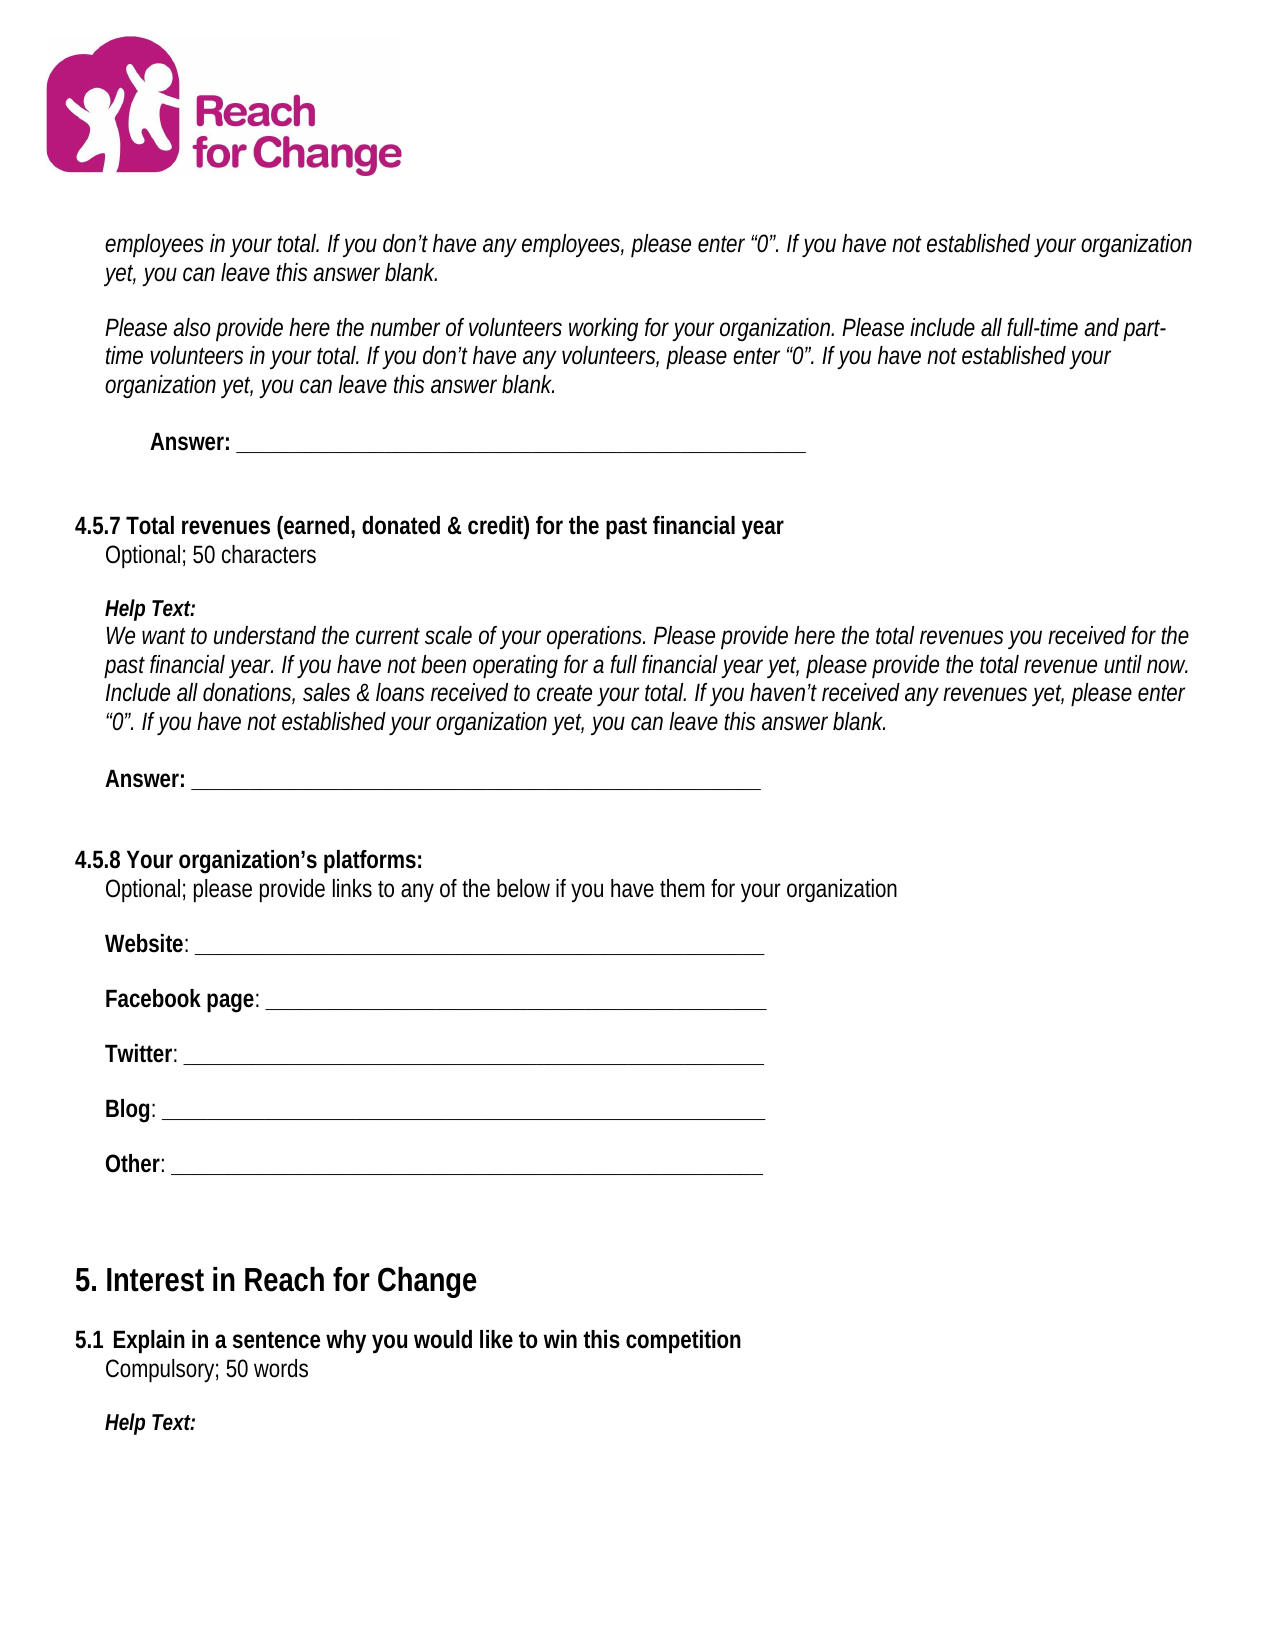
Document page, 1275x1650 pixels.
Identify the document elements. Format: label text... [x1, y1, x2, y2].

text Answer: __________________________________________________ [105, 764, 1200, 793]
picture [46, 36, 402, 176]
text Twitter: ___________________________________________________ [105, 1039, 1200, 1068]
text Please also provide here the number of volunteers working for your organization. Please include all full-time and part-time volunteers in your total. If you don’t have any volunteers, please enter “0”. If you have not established your organization yet, you can leave this answer blank. [105, 313, 1200, 399]
text 4.5.8 Your organization’s platforms: [75, 846, 1200, 874]
text Blog: _____________________________________________________ [105, 1094, 1200, 1123]
text Answer: __________________________________________________ [75, 427, 1200, 456]
text Facebook page: ____________________________________________ [105, 984, 1200, 1013]
text We want to understand the current scale of your operations. Please provide here the total revenues you received for the past financial year. If you have not been operating for a full financial year yet, please provide the total revenue until now. Include all donations, sales & loans received to create your total. If you haven’t received any revenues yet, please enter “0”. If you have not established your organization yet, you can leave this answer blank. [105, 621, 1200, 736]
text 5. Interest in Reach for Change [75, 1261, 1200, 1299]
text Compulsory; 50 words [105, 1354, 1200, 1383]
text Optional; please provide links to any of the below if you have them for your organization [105, 874, 1200, 903]
text 4.5.7 Total revenues (earned, donated & credit) for the past financial year [75, 511, 1200, 539]
text Help Text: [105, 1409, 1200, 1435]
text Other: ____________________________________________________ [105, 1149, 1200, 1178]
text Website: __________________________________________________ [105, 929, 1200, 958]
list Explain in a sentence why you would like to win this competition [75, 1325, 1200, 1354]
text Help Text: [105, 594, 1200, 621]
text Optional; 50 characters [105, 539, 1200, 568]
